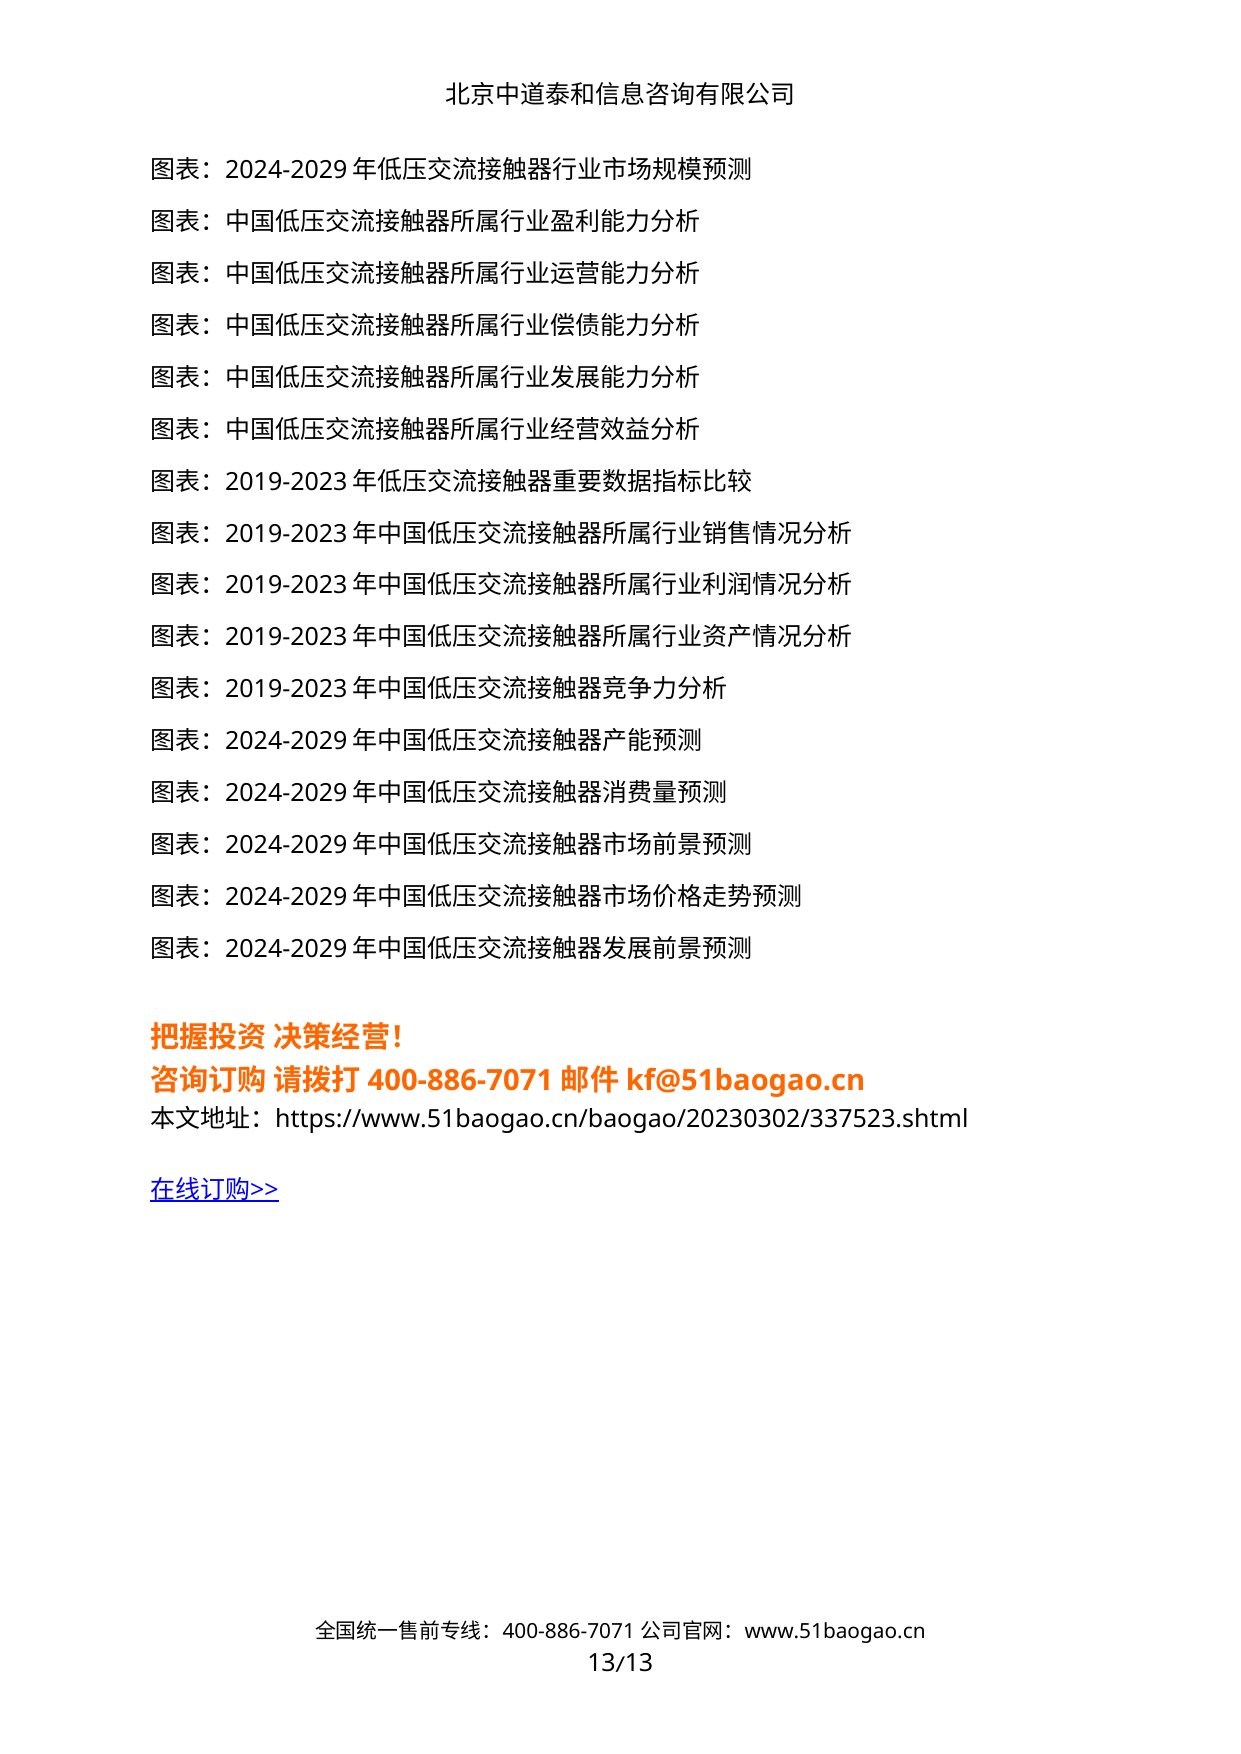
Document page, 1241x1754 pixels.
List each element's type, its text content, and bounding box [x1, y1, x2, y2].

text 图表：2024-2029年中国低压交流接触器消费量预测 [150, 772, 1090, 809]
text 图表：中国低压交流接触器所属行业运营能力分析 [150, 254, 1090, 290]
text 图表：2024-2029年低压交流接触器行业市场规模预测 [150, 150, 1090, 186]
text 图表：2019-2023年中国低压交流接触器所属行业销售情况分析 [150, 513, 1090, 549]
text 图表：2019-2023年中国低压交流接触器竞争力分析 [150, 669, 1090, 705]
text 图表：2019-2023年低压交流接触器重要数据指标比较 [150, 461, 1090, 497]
text 图表：2024-2029年中国低压交流接触器市场价格走势预测 [150, 876, 1090, 912]
text 在线订购>> [150, 1135, 1090, 1205]
text 图表：中国低压交流接触器所属行业发展能力分析 [150, 357, 1090, 394]
text 图表：2024-2029年中国低压交流接触器发展前景预测 [150, 928, 1090, 964]
text 图表：中国低压交流接触器所属行业经营效益分析 [150, 409, 1090, 446]
text 图表：2019-2023年中国低压交流接触器所属行业利润情况分析 [150, 565, 1090, 601]
text 图表：2024-2029年中国低压交流接触器市场前景预测 [150, 824, 1090, 861]
text 图表：中国低压交流接触器所属行业偿债能力分析 [150, 306, 1090, 342]
text 图表：2019-2023年中国低压交流接触器所属行业资产情况分析 [150, 617, 1090, 653]
text 把握投资 决策经营！咨询订购 请拨打 400-886-7071 邮件 kf@51baogao.cn本文地址：https://www.51baogao.cn/baogao/20230302/337523.shtml [150, 980, 1090, 1135]
text 图表：中国低压交流接触器所属行业盈利能力分析 [150, 202, 1090, 238]
text 图表：2024-2029年中国低压交流接触器产能预测 [150, 721, 1090, 757]
